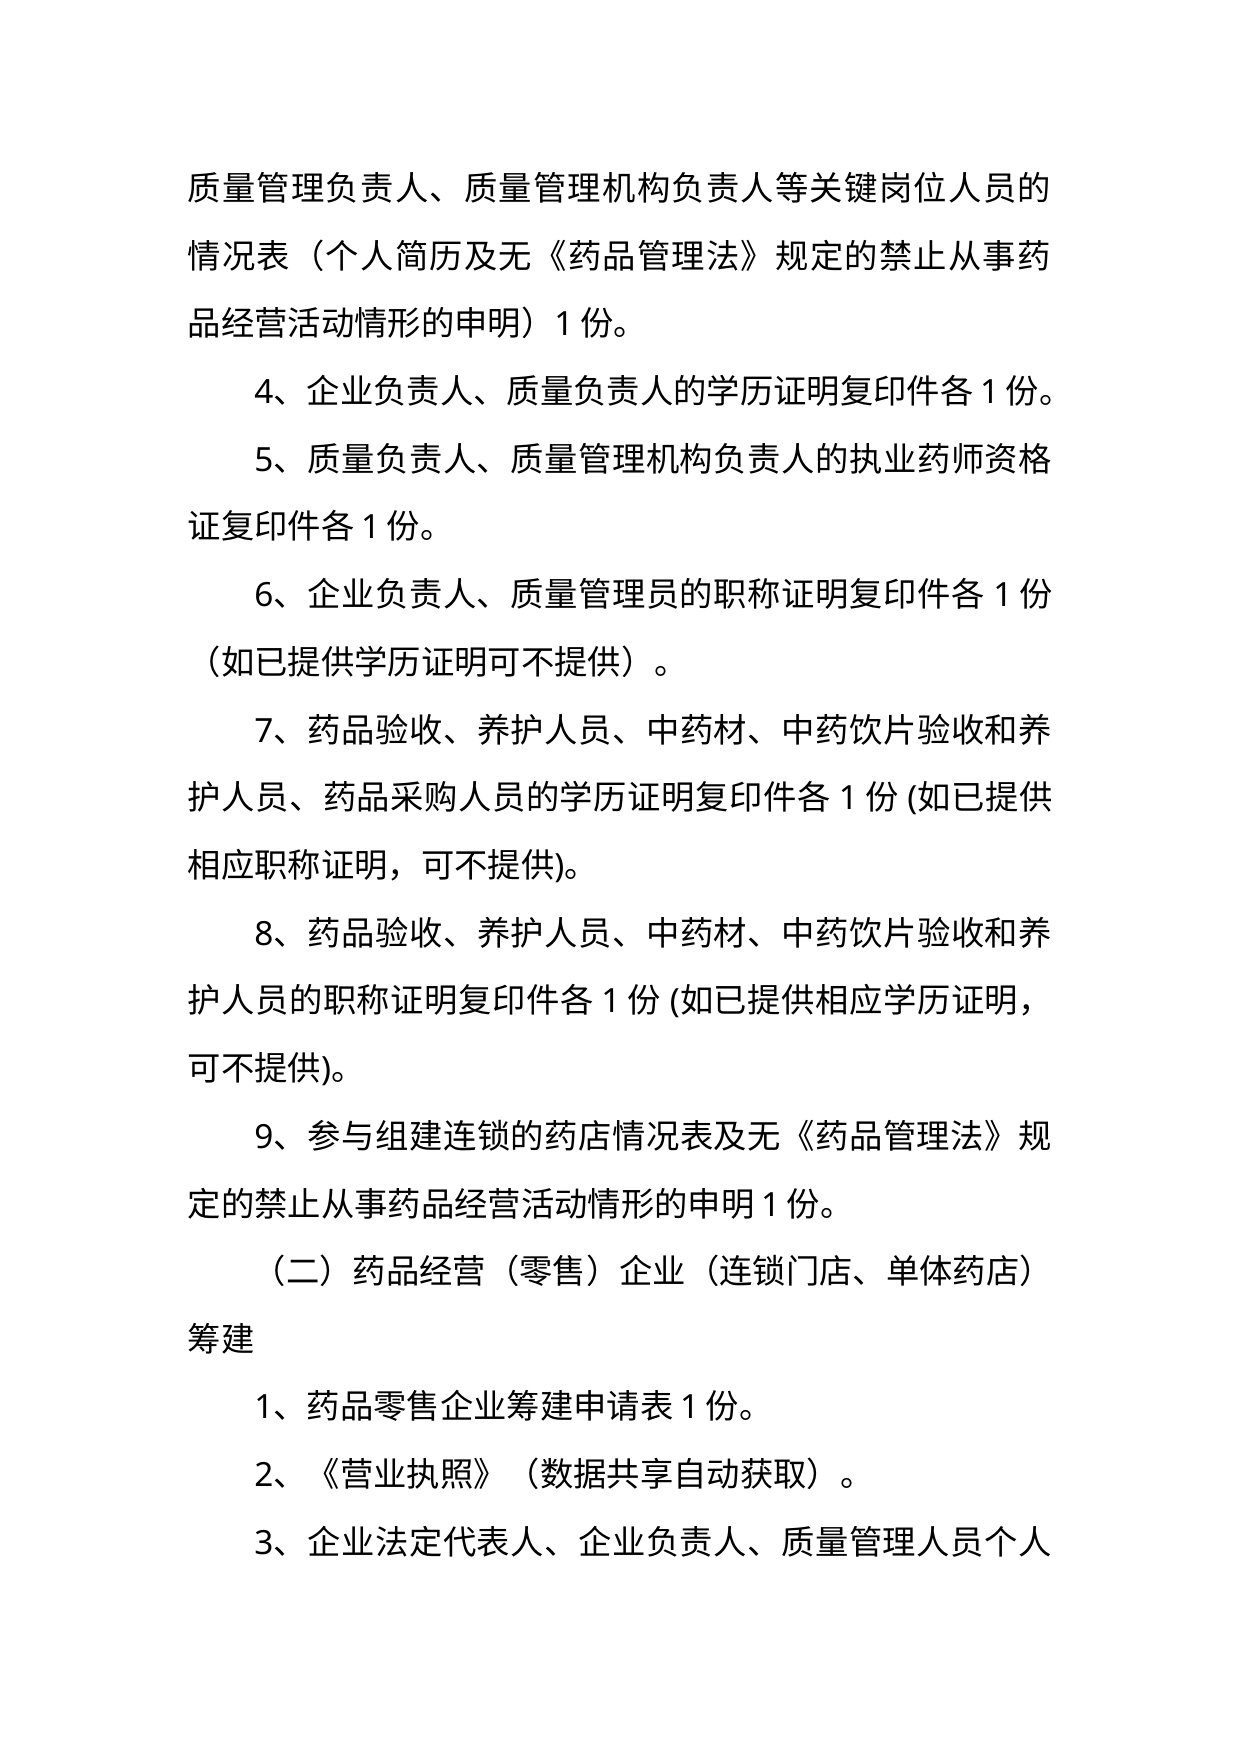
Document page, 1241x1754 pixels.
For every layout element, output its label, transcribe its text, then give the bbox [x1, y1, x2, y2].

text 5、质量负责人、质量管理机构负责人的执业药师资格证复印件各1份。 [187, 433, 1053, 549]
text 9、参与组建连锁的药店情况表及无《药品管理法》规定的禁止从事药品经营活动情形的申明1份。 [187, 1110, 1053, 1226]
text 2、《营业执照》（数据共享自动获取）。 [187, 1448, 1053, 1497]
text 8、药品验收、养护人员、中药材、中药饮片验收和养护人员的职称证明复印件各1份 (如已提供相应学历证明，可不提供)。 [187, 907, 1053, 1090]
text 7、药品验收、养护人员、中药材、中药饮片验收和养护人员、药品采购人员的学历证明复印件各1份 (如已提供相应职称证明，可不提供)。 [187, 703, 1053, 887]
text 6、企业负责人、质量管理员的职称证明复印件各1份（如已提供学历证明可不提供）。 [187, 568, 1053, 684]
text 4、企业负责人、质量负责人的学历证明复印件各1份。 [187, 365, 1053, 413]
text （二）药品经营（零售）企业（连锁门店、单体药店）筹建 [187, 1245, 1053, 1361]
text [187, 162, 1053, 345]
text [187, 1516, 1053, 1564]
text 1、药品零售企业筹建申请表1份。 [187, 1380, 1053, 1429]
